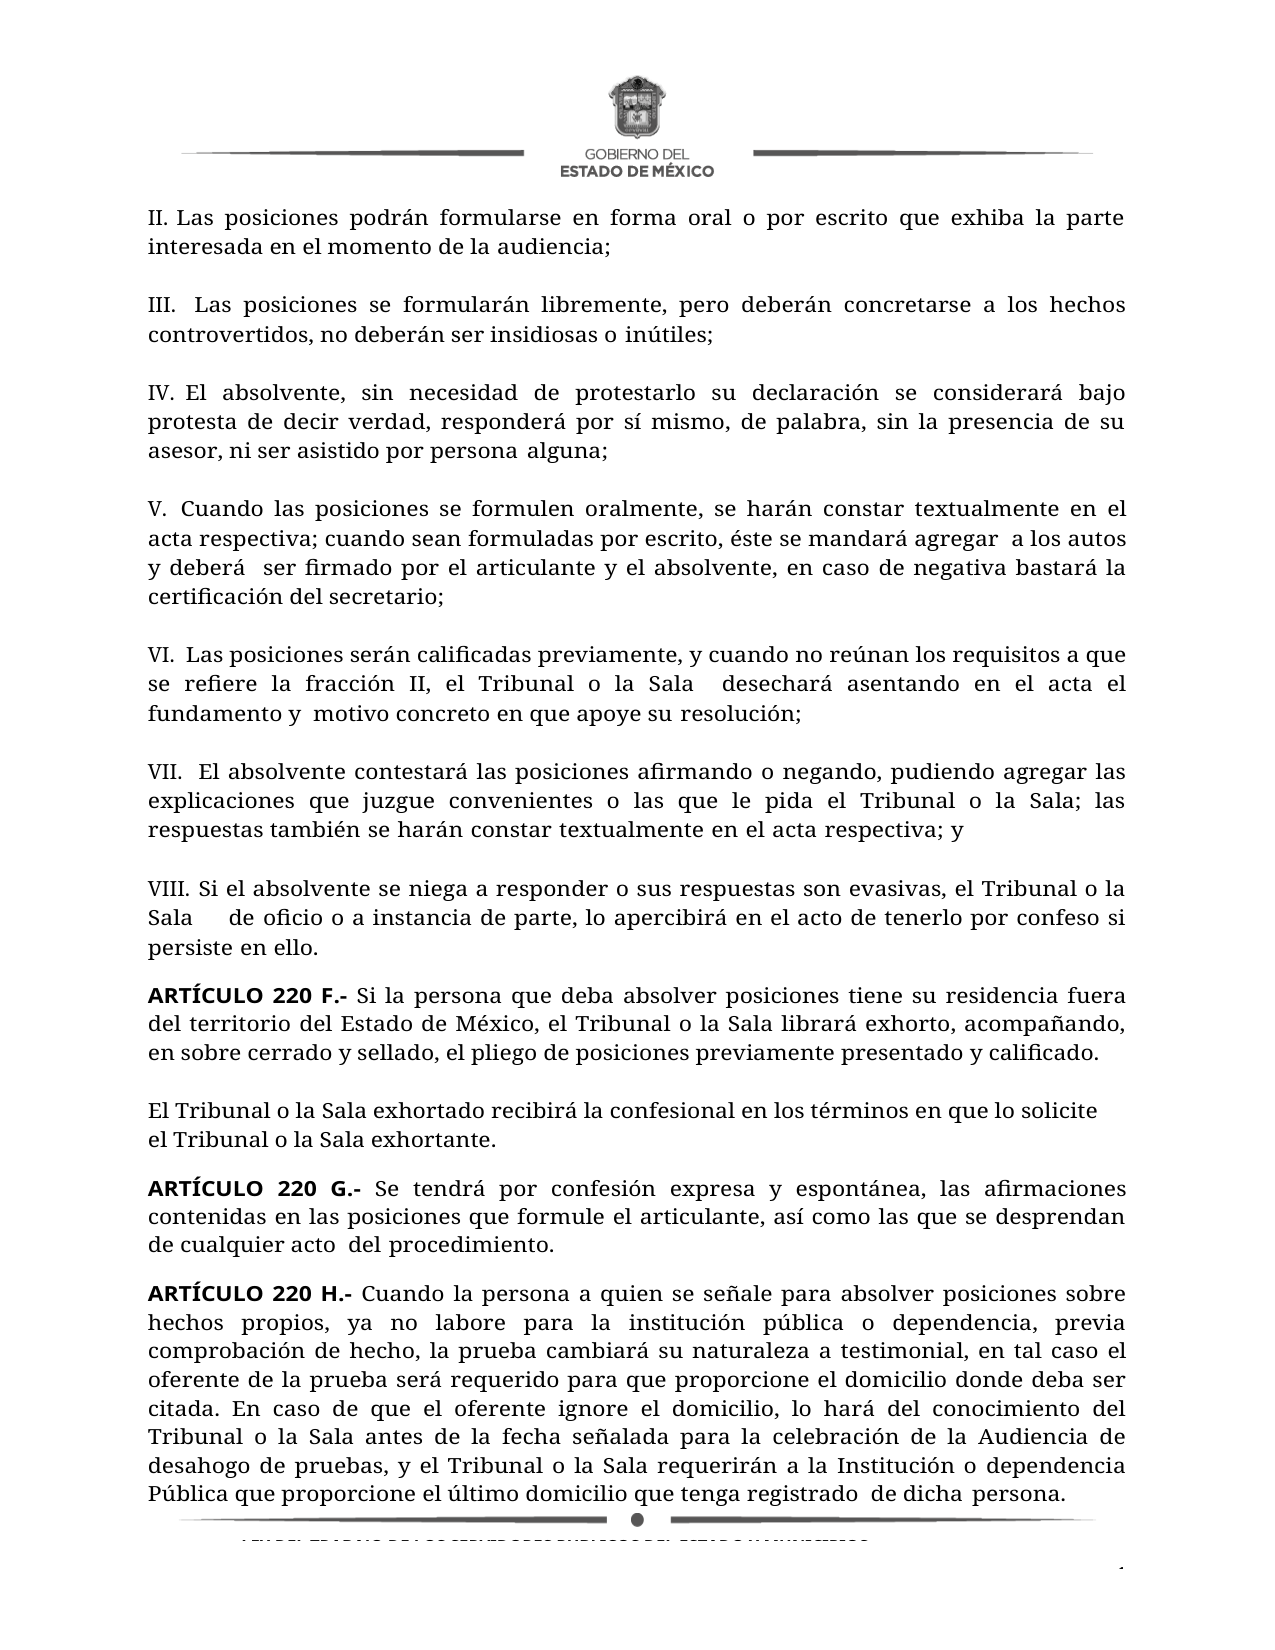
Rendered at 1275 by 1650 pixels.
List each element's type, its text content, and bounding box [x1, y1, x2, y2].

list El absolvente, sin necesidad de protestarlo su declaración se considerará bajo protesta de decir verdad, responderá por sí mismo, de palabra, sin la presencia de su asesor, ni ser asistido por persona alguna; [148, 378, 1127, 465]
list Las posiciones podrán formularse en forma oral o por escrito que exhiba la parte interesada en el momento de la audiencia; [148, 203, 1126, 261]
text ARTÍCULO 220 H.- Cuando la persona a quien se señale para absolver posiciones sobre hechos propios, ya no labore para la institución pública o dependencia, previa comprobación de hecho, la prueba cambiará su naturaleza a testimonial, en tal caso el oferente de la prueba será requerido para que proporcione el domicilio donde deba ser citada. En caso de que el oferente ignore el domicilio, lo hará del conocimiento del Tribunal o la Sala antes de la fecha señalada para la celebración de la Audiencia de desahogo de pruebas, y el Tribunal o la Sala requerirán a la Institución o dependencia Pública que proporcione el último domicilio que tenga registrado de dicha persona. [148, 1279, 1128, 1508]
list Las posiciones se formularán libremente, pero deberán concretarse a los hechos controvertidos, no deberán ser insidiosas o inútiles; [148, 290, 1127, 348]
text ARTÍCULO 220 F.- Si la persona que deba absolver posiciones tiene su residencia fuera del territorio del Estado de México, el Tribunal o la Sala librará exhorto, acompañando, en sobre cerrado y sellado, el pliego de posiciones previamente presentado y calificado. [148, 981, 1127, 1066]
list Las posiciones serán calificadas previamente, y cuando no reúnan los requisitos a que se refiere la fracción II, el Tribunal o la Sala desechará asentando en el acta el fundamento y motivo concreto en que apoye su resolución; [148, 640, 1127, 727]
text El Tribunal o la Sala exhortado recibirá la confesional en los términos en que lo solicite el Tribunal o la Sala exhortante. [148, 1096, 1109, 1153]
picture [178, 1513, 1097, 1527]
list Cuando las posiciones se formulen oralmente, se harán constar textualmente en el acta respectiva; cuando sean formuladas por escrito, éste se mandará agregar a los autos y deberá ser firmado por el articulante y el absolvente, en caso de negativa bastará la certificación del secretario; [148, 494, 1128, 611]
list Si el absolvente se niega a responder o sus respuestas son evasivas, el Tribunal o la Sala de oficio o a instancia de parte, lo apercibirá en el acto de tenerlo por confeso si persiste en ello. [148, 874, 1127, 961]
text ARTÍCULO 220 G.- Se tendrá por confesión expresa y espontánea, las afirmaciones contenidas en las posiciones que formule el articulante, así como las que se desprendan de cualquier acto del procedimiento. [148, 1174, 1127, 1259]
list El absolvente contestará las posiciones afirmando o negando, pudiendo agregar las explicaciones que juzgue convenientes o las que le pida el Tribunal o la Sala; las respuestas también se harán constar textualmente en el acta respectiva; y [148, 757, 1127, 844]
picture [181, 75, 1094, 177]
